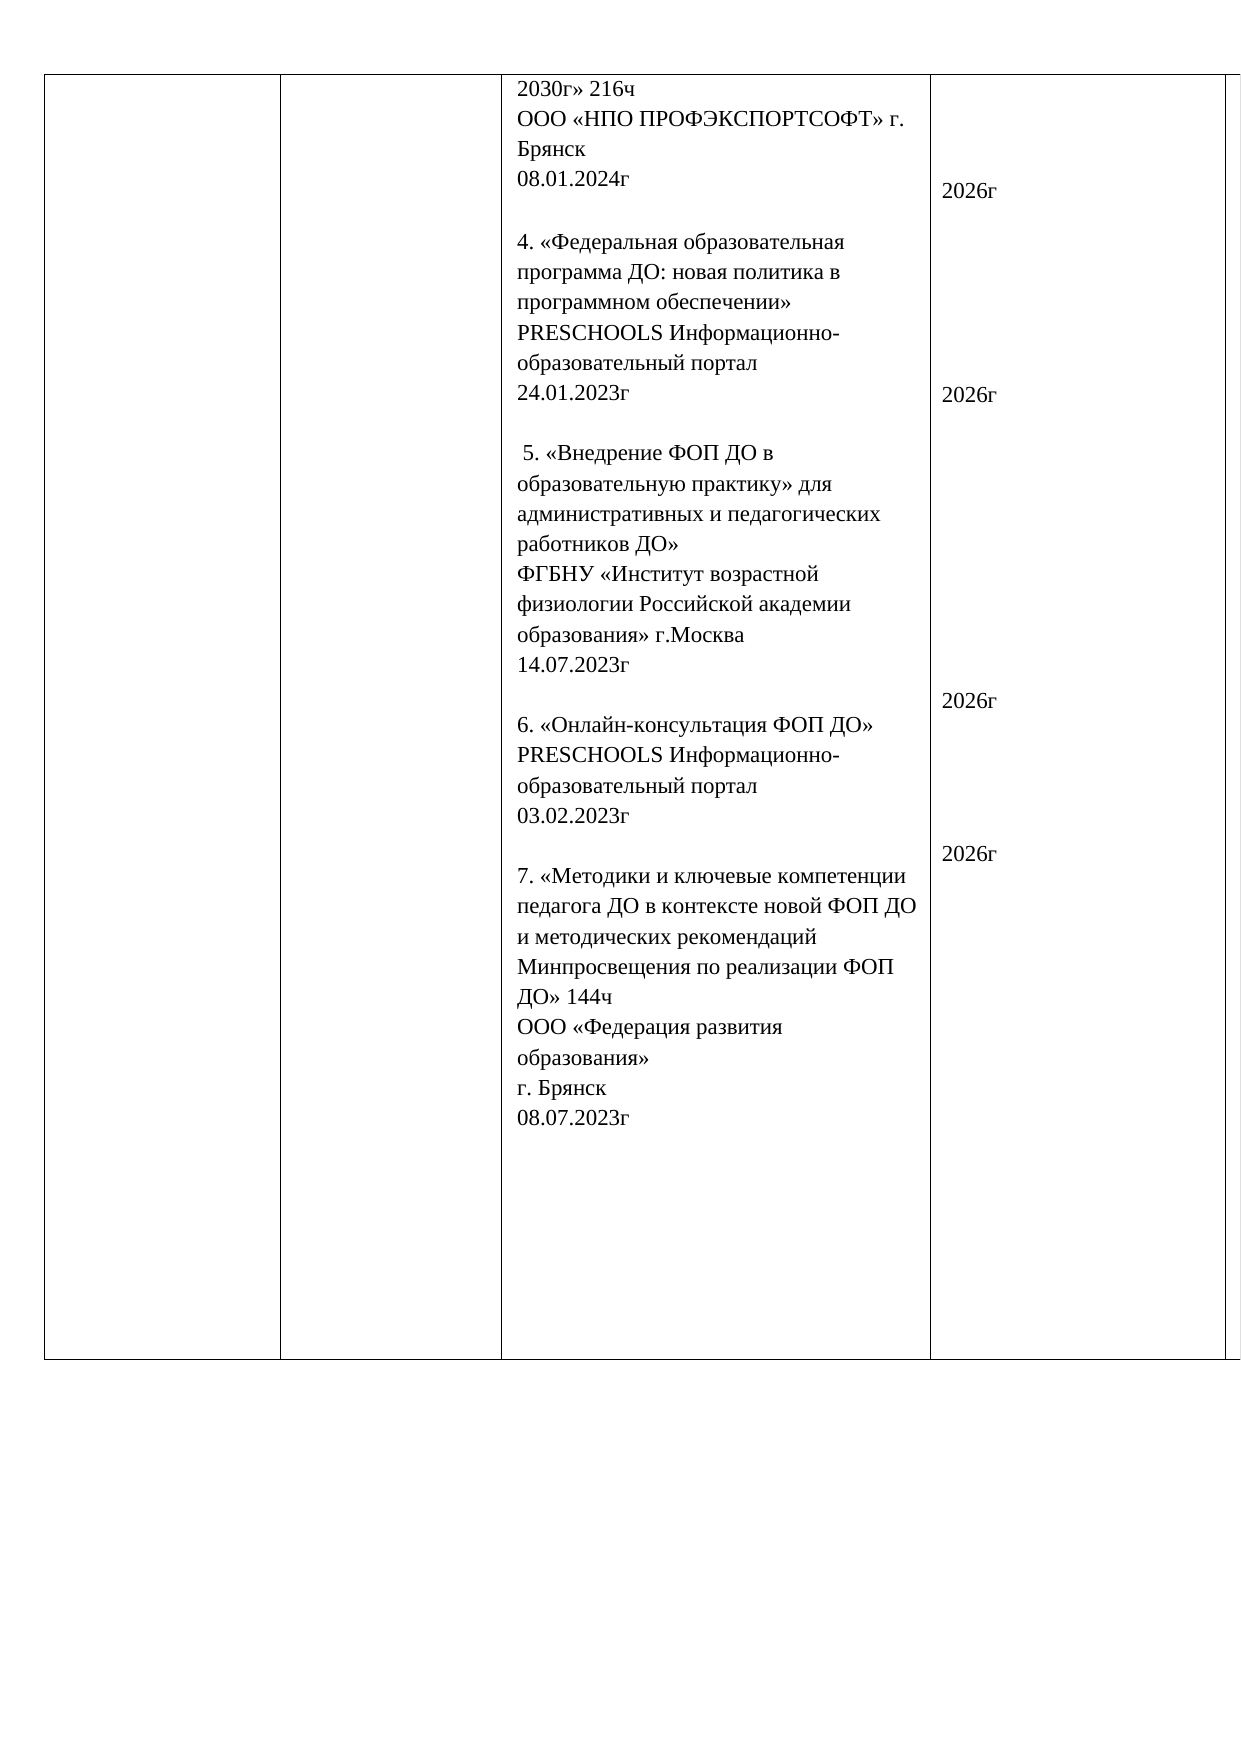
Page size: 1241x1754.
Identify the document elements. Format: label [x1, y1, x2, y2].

table_cell [45, 75, 280, 1359]
table_cell [931, 75, 1225, 1359]
table_cell [502, 75, 930, 1359]
table_cell [1226, 75, 1240, 1359]
table_cell [281, 75, 501, 1359]
